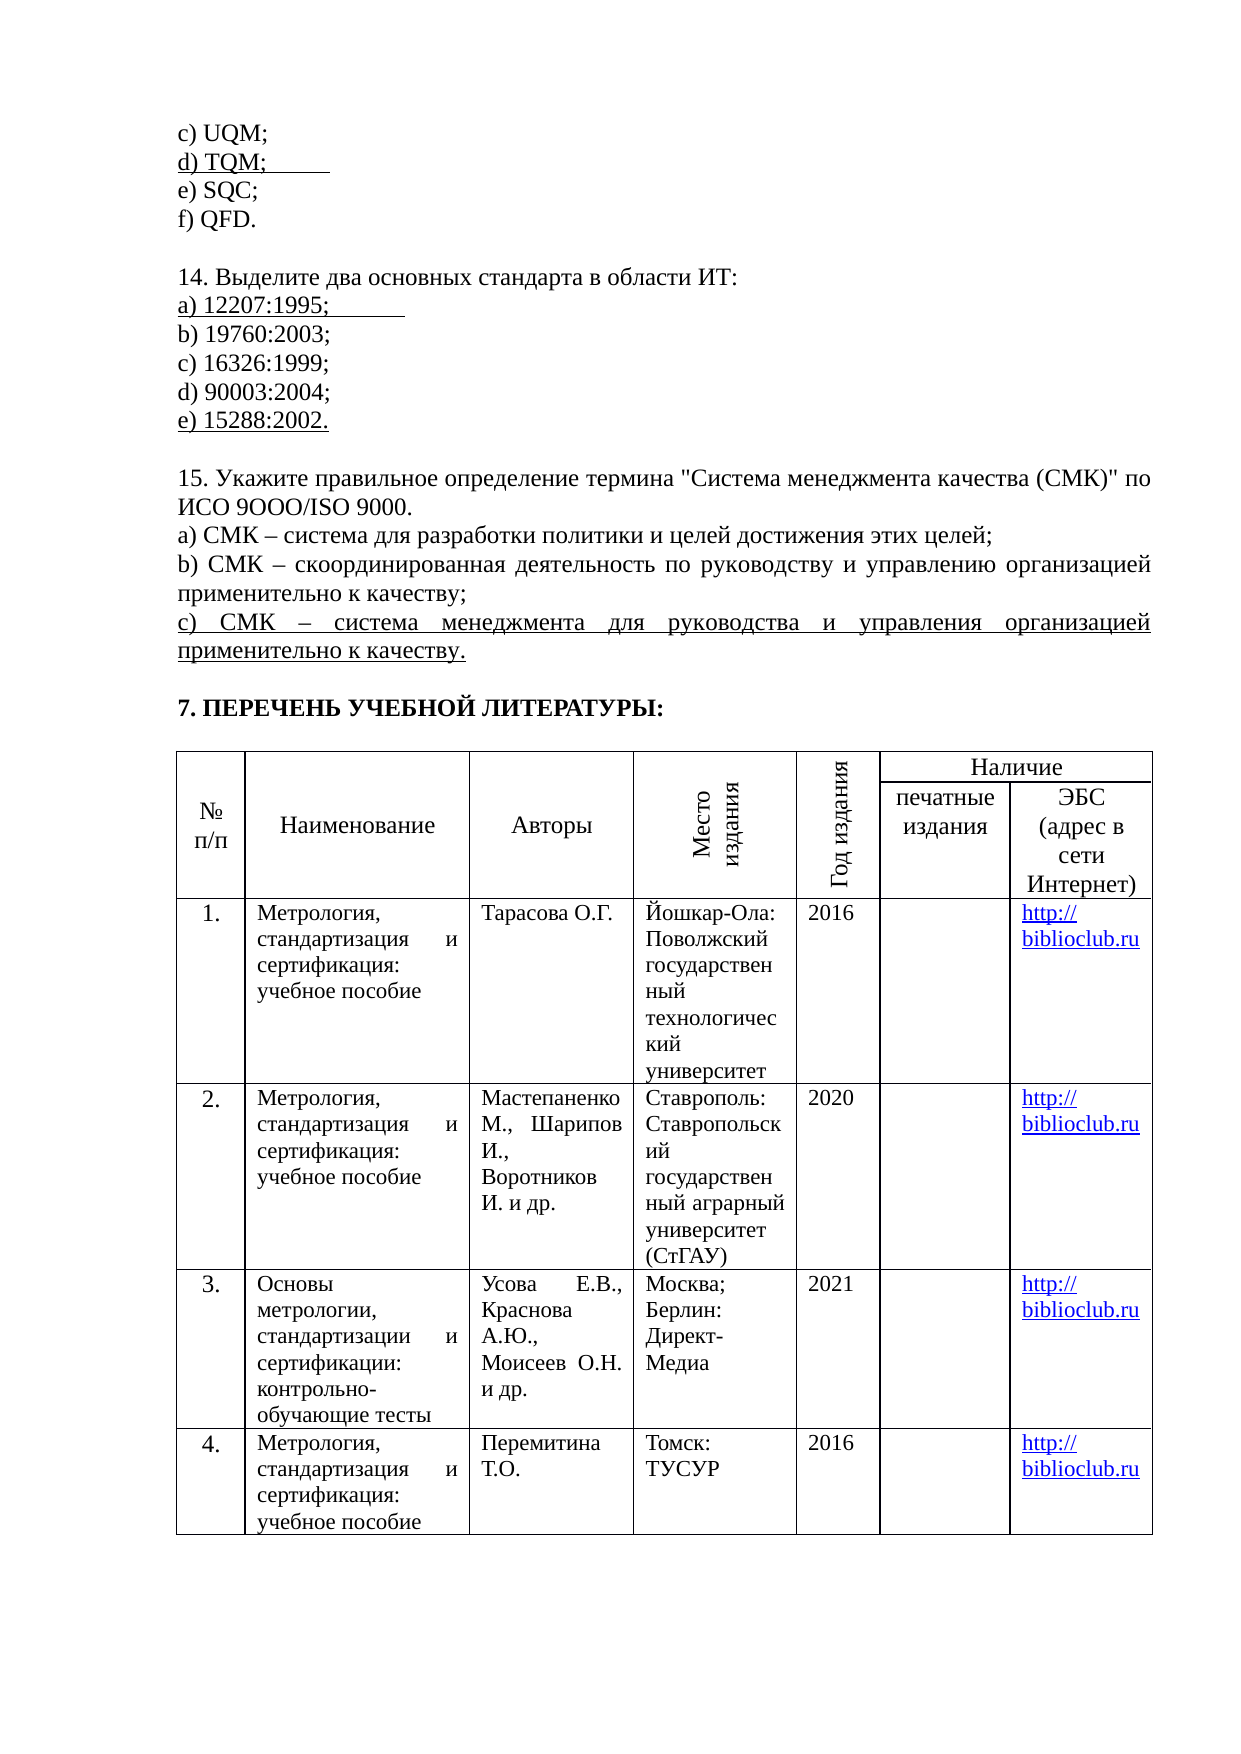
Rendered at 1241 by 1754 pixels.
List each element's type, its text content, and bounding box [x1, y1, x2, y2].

table_header Год издания [797, 752, 879, 897]
table_cell Йошкар-Ола: Поволжский государственный технологический университет [634, 899, 796, 1083]
table_cell [881, 1429, 1009, 1534]
table_cell Усова Е.В., Краснова А.Ю., Моисеев О.Н. и др. [470, 1270, 633, 1428]
table_cell [881, 1270, 1009, 1428]
table_cell 1. [177, 899, 244, 1083]
table_cell 2020 [797, 1084, 879, 1268]
table_cell [881, 899, 1009, 1083]
table_cell Москва; Берлин: Директ-Медиа [634, 1270, 796, 1428]
text d) TQM; [177, 147, 1152, 176]
text 15. Укажите правильное определение термина "Система менеджмента качества (СМК)" по ИСО 9OOO/ISO 9000. [177, 463, 1152, 521]
text c) UQM; [177, 118, 1152, 147]
table_cell Метрология, стандартизация и сертификация: учебное пособие [246, 1429, 469, 1534]
table_cell Мастепаненко М., Шарипов И., Воротников И. и др. [470, 1084, 633, 1268]
text e) 15288:2002. [177, 406, 1152, 434]
table_cell 2. [177, 1084, 244, 1268]
table_cell Метрология, стандартизация и сертификация: учебное пособие [246, 899, 469, 1083]
table_header Наименование [246, 752, 469, 897]
table_cell ЭБС (адрес в сети Интернет) [1011, 781, 1152, 897]
text b) СМК – скоординированная деятельность по руководству и управлению организацией применительно к качеству; [177, 549, 1152, 607]
table_cell http://biblioclub.ru [1011, 1269, 1152, 1428]
text a) СМК – система для разработки политики и целей достижения этих целей; [177, 521, 1152, 549]
table_header Место издания [634, 752, 796, 897]
table_cell Перемитина Т.О. [470, 1429, 633, 1534]
table_cell http://biblioclub.ru [1011, 1428, 1152, 1534]
table_cell [881, 1084, 1009, 1268]
text d) 90003:2004; [177, 377, 1152, 406]
text b) 19760:2003; [177, 319, 1152, 348]
text c) СМК – система менеджмента для руководства и управления организацией применительно к качеству. [177, 607, 1152, 664]
table_cell 4. [177, 1429, 244, 1534]
text f) QFD. [177, 204, 1152, 233]
table_cell 3. [177, 1270, 244, 1428]
text 14. Выделите два основных стандарта в области ИТ: [177, 262, 1152, 291]
table_cell Томск: ТУСУР [634, 1429, 796, 1534]
text e) SQC; [177, 176, 1152, 204]
table_cell http://biblioclub.ru [1011, 1083, 1152, 1268]
table_cell печатные издания [881, 783, 1009, 897]
table_header Наличие [881, 752, 1152, 781]
table_header № п/п [177, 752, 244, 897]
table_cell Ставрополь: Ставропольский государственный аграрный университет (СтГАУ) [634, 1084, 796, 1268]
table_cell 2016 [797, 1429, 879, 1534]
table_header Авторы [470, 752, 633, 897]
text a) 12207:1995; [177, 291, 1152, 319]
table_cell Метрология, стандартизация и сертификация: учебное пособие [246, 1084, 469, 1268]
table_cell http://biblioclub.ru [1011, 898, 1152, 1083]
table_cell 2016 [797, 899, 879, 1083]
text c) 16326:1999; [177, 348, 1152, 377]
table_cell 2021 [797, 1270, 879, 1428]
table_cell Основы метрологии, стандартизации и сертификации: контрольно-обучающие тесты [246, 1270, 469, 1428]
table_cell Тарасова О.Г. [470, 899, 633, 1083]
text 7. ПЕРЕЧЕНЬ УЧЕБНОЙ ЛИТЕРАТУРЫ: [177, 693, 1152, 722]
